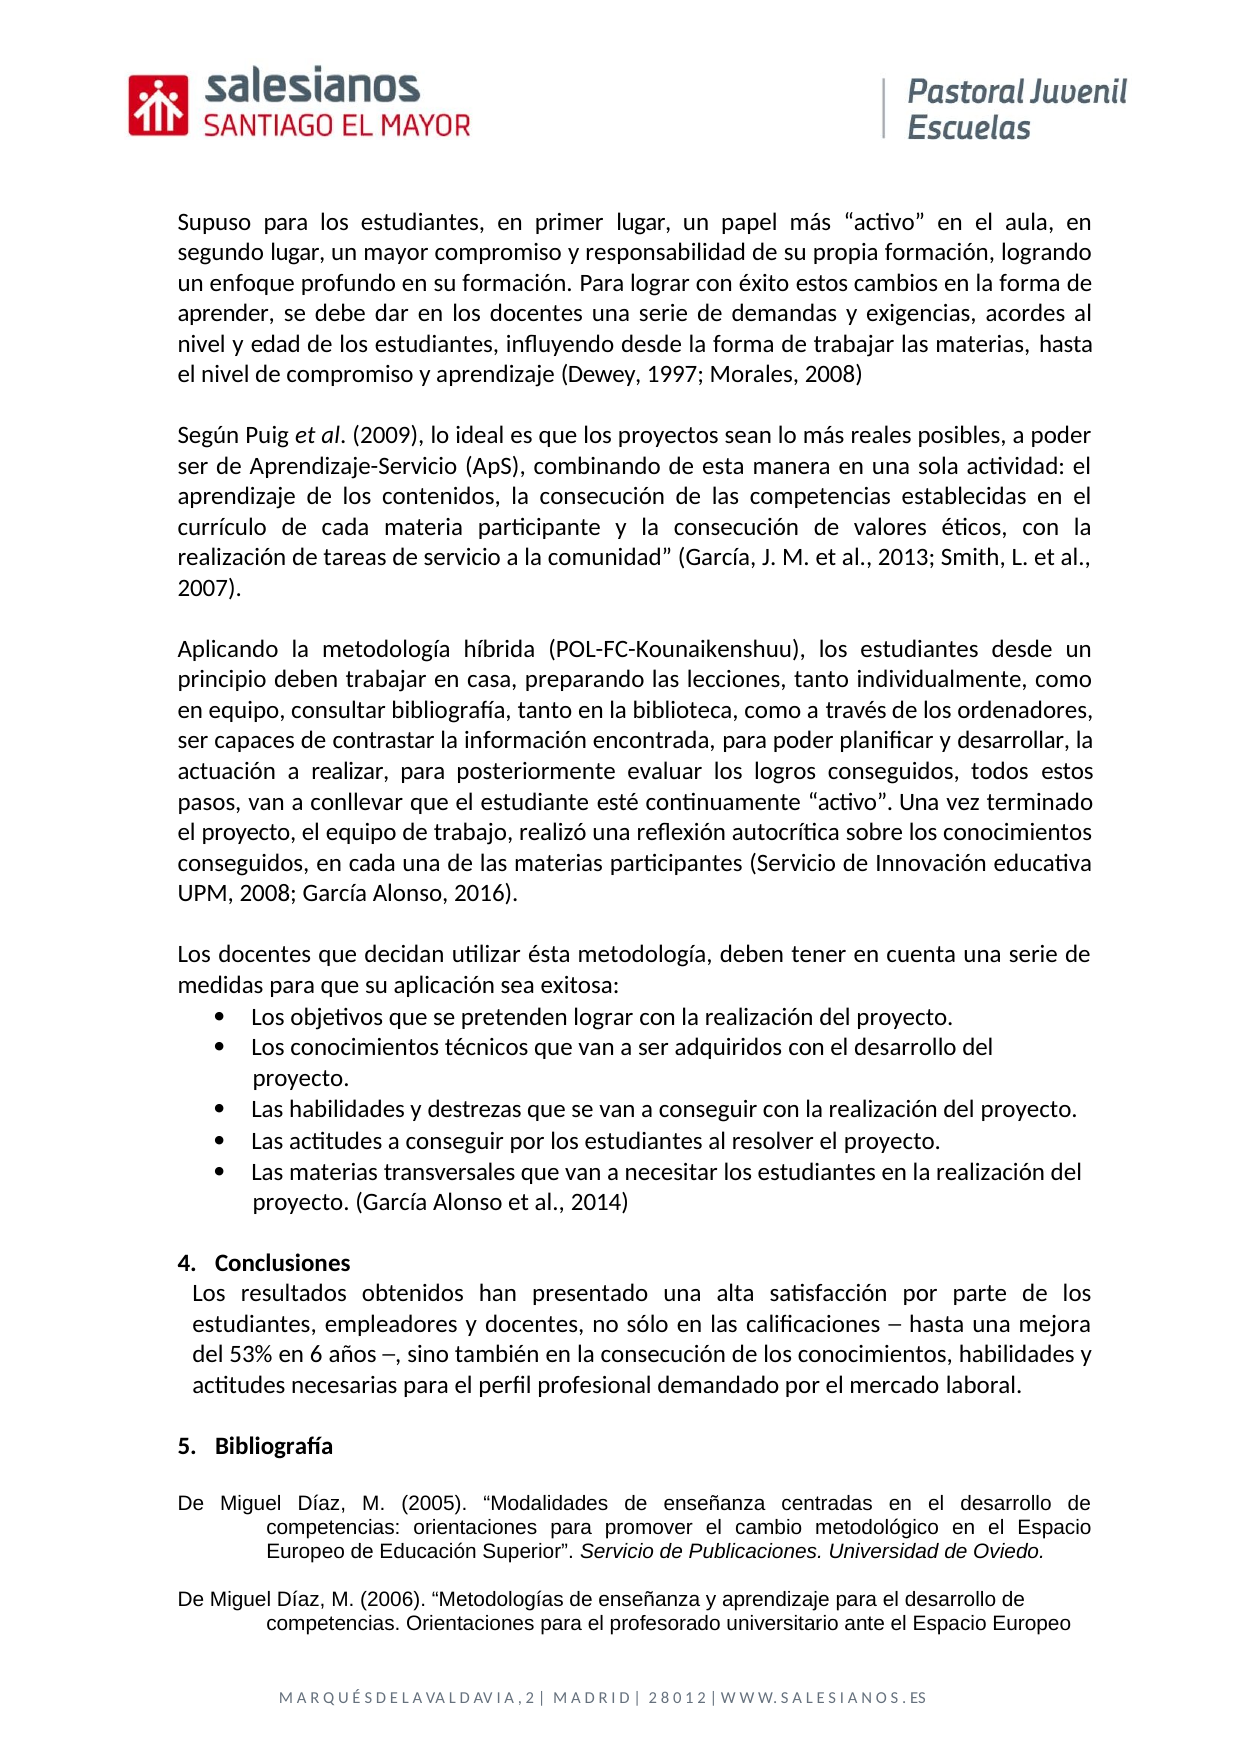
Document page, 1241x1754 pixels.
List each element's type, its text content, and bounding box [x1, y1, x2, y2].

text Los docentes que decidan utilizar ésta metodología, deben tener en cuenta una serie de medidas para que su aplicación sea exitosa: [177, 938, 1092, 999]
list Las actitudes a conseguir por los estudiantes al resolver el proyecto. [215, 1124, 1144, 1156]
subtitle Conclusiones [177, 1247, 1144, 1278]
text De Miguel Díaz, M. (2005). “Modalidades de enseñanza centradas en el desarrollo de competencias: orientaciones para promover el cambio metodológico en el Espacio Europeo de Educación Superior”. Servicio de Publicaciones. Universidad de Oviedo. [177, 1491, 1092, 1563]
list Los conocimientos técnicos que van a ser adquiridos con el desarrollo del proyecto. [215, 1031, 1092, 1092]
subtitle Bibliografía [177, 1430, 1144, 1461]
text Supuso para los estudiantes, en primer lugar, un papel más “activo” en el aula, en segundo lugar, un mayor compromiso y responsabilidad de su propia formación, logrando un enfoque profundo en su formación. Para lograr con éxito estos cambios en la forma de aprender, se debe dar en los docentes una serie de demandas y exigencias, acordes al nivel y edad de los estudiantes, influyendo desde la forma de trabajar las materias, hasta el nivel de compromiso y aprendizaje (Dewey, 1997; Morales, 2008) [177, 206, 1093, 389]
text Según Puig et al. (2009), lo ideal es que los proyectos sean lo más reales posibles, a poder ser de Aprendizaje-Servicio (ApS), combinando de esta manera en una sola actividad: el aprendizaje de los contenidos, la consecución de las competencias establecidas en el currículo de cada materia participante y la consecución de valores éticos, con la realización de tareas de servicio a la comunidad” (García, J. M. et al., 2013; Smith, L. et al., 2007). [177, 419, 1093, 602]
text M A R Q U É S D E L A VA L D AV I A , 2 | M A D R I D | 2 8 0 1 2 | W W W. S A L E S I A N O S . ES [279, 1687, 1144, 1708]
text De Miguel Díaz, M. (2006). “Metodologías de enseñanza y aprendizaje para el desarrollo de competencias. Orientaciones para el profesorado universitario ante el Espacio Europeo [177, 1587, 1144, 1635]
text Los resultados obtenidos han presentado una alta satisfacción por parte de los estudiantes, empleadores y docentes, no sólo en las calificaciones ─ hasta una mejora del 53% en 6 años ─, sino también en la consecución de los conocimientos, habilidades y actitudes necesarias para el perfil profesional demandado por el mercado laboral. [192, 1278, 1093, 1400]
picture [880, 72, 1132, 140]
text Aplicando la metodología híbrida (POL-FC-Kounaikenshuu), los estudiantes desde un principio deben trabajar en casa, preparando las lecciones, tanto individualmente, como en equipo, consultar bibliografía, tanto en la biblioteca, como a través de los ordenadores, ser capaces de contrastar la información encontrada, para poder planificar y desarrollar, la actuación a realizar, para posteriormente evaluar los logros conseguidos, todos estos pasos, van a conllevar que el estudiante esté continuamente “activo”. Una vez terminado el proyecto, el equipo de trabajo, realizó una reflexión autocrítica sobre los conocimientos conseguidos, en cada una de las materias participantes (Servicio de Innovación educativa UPM, 2008; García Alonso, 2016). [177, 633, 1093, 908]
list Las habilidades y destrezas que se van a conseguir con la realización del proyecto. [215, 1092, 1144, 1124]
picture [124, 58, 473, 140]
list Los objetivos que se pretenden lograr con la realización del proyecto. [215, 999, 1144, 1031]
list Las materias transversales que van a necesitar los estudiantes en la realización del proyecto. (García Alonso et al., 2014) [215, 1156, 1092, 1217]
